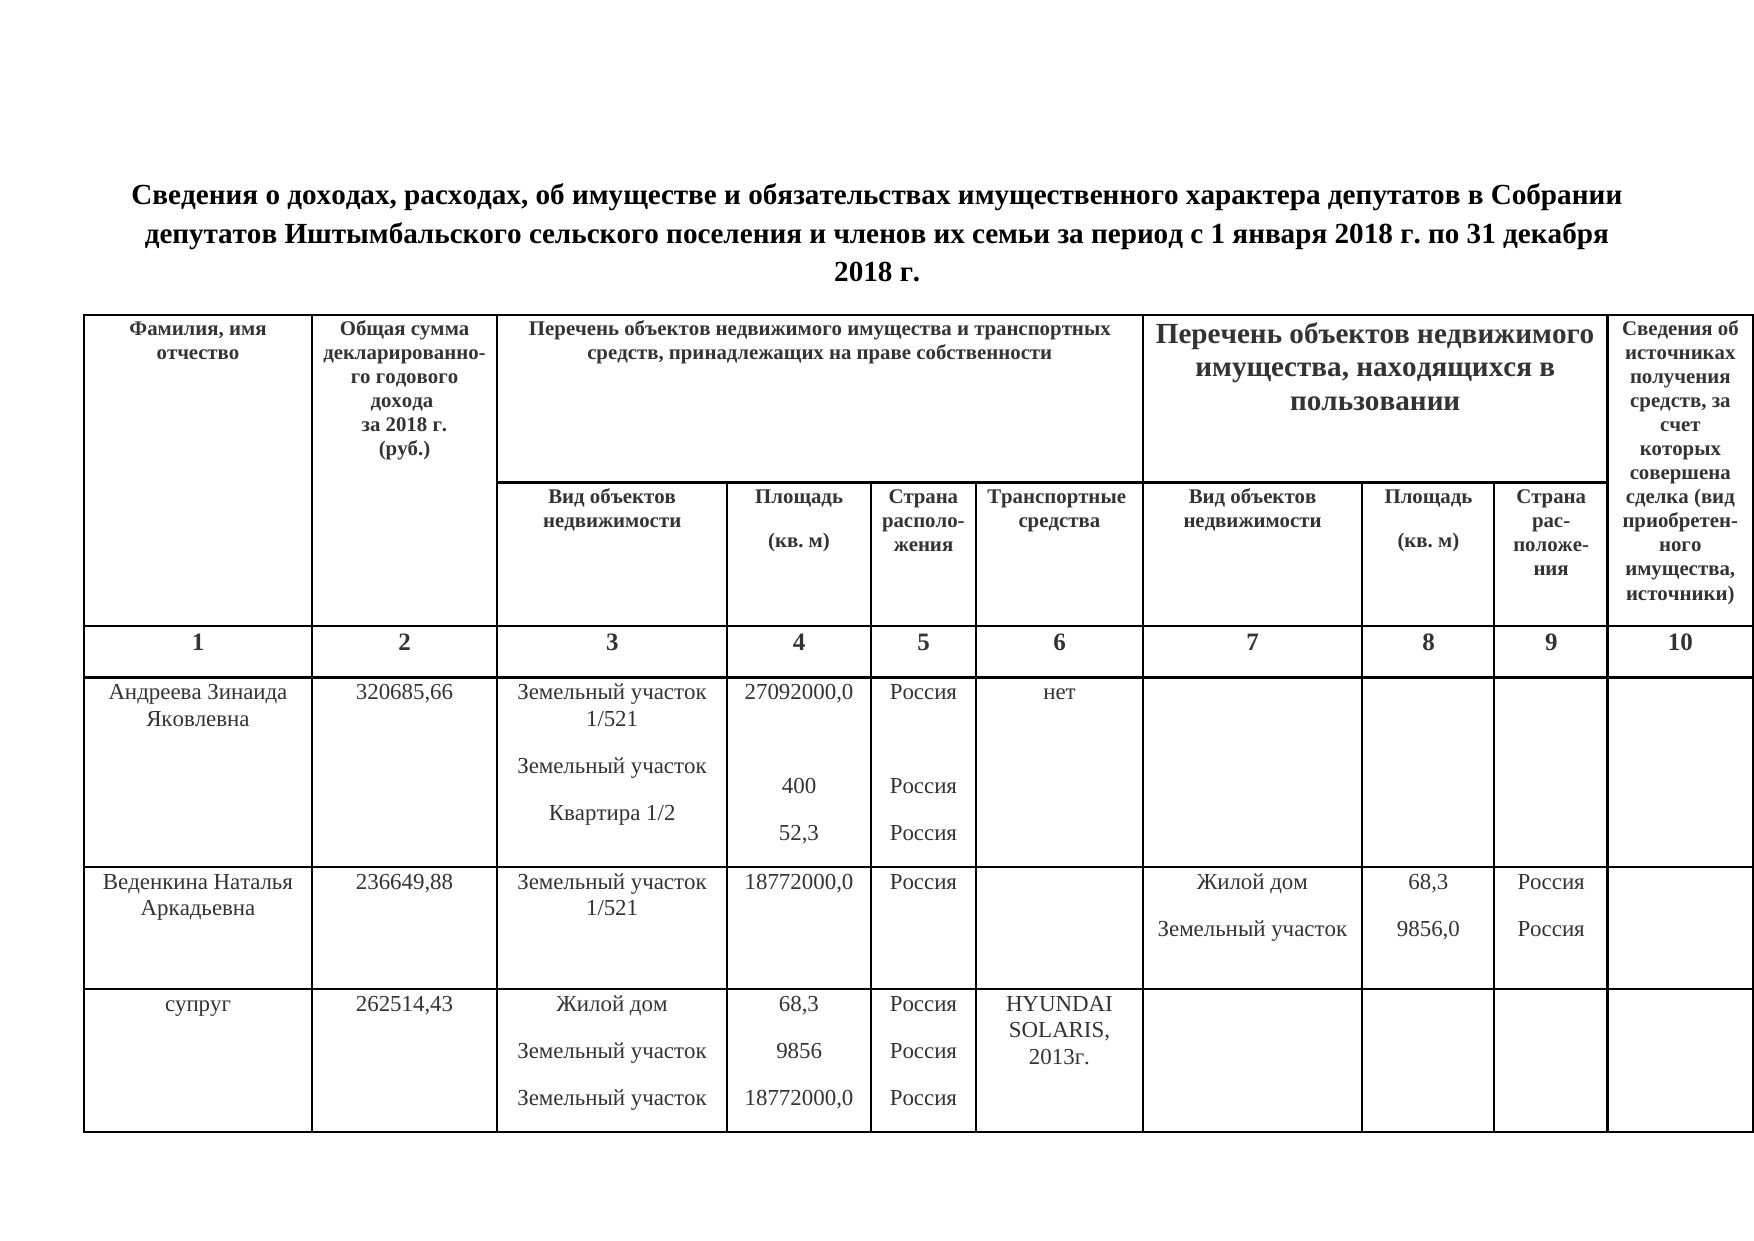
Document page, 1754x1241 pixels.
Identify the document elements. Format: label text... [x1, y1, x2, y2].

table_cell Площадь (кв. м) [728, 484, 870, 625]
table_cell 236649,88 [313, 868, 496, 988]
table_cell 3 [498, 627, 726, 676]
table_cell 27092000,0 400 52,3 [728, 679, 870, 866]
table_cell [1495, 990, 1606, 1131]
table_cell [1363, 990, 1493, 1131]
table_cell 1 [85, 627, 311, 676]
table_cell нет [977, 679, 1142, 866]
table_cell 6 [977, 627, 1142, 676]
table_cell 2 [313, 627, 496, 676]
table_cell Жилой дом Земельный участок [1144, 868, 1361, 988]
table_cell 18772000,0 [728, 868, 870, 988]
table_cell 8 [1363, 627, 1493, 676]
table_cell Земельный участок 1/521 [498, 868, 726, 988]
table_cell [498, 990, 726, 1131]
table_cell Россия [872, 868, 975, 988]
table_cell Андреева Зинаида Яковлевна [85, 679, 311, 866]
table_header Перечень объектов недвижимого имущества и транспортных средств, принадлежащих на праве собственности [498, 316, 1142, 481]
table_cell Веденкина Наталья Аркадьевна [85, 868, 311, 988]
table_cell Страна рас-положе-ния [1495, 484, 1606, 625]
text Сведения о доходах, расходах, об имуществе и обязательствах имущественного характера депутатов в Собрании депутатов Иштымбальского сельского поселения и членов их семьи за период с 1 января 2018 г. по 31 декабря 2018 г. [118, 177, 1636, 288]
table_header Общая сумма декларированно-го годового дохода за 2018 г. (руб.) [313, 316, 496, 625]
table_cell [1609, 679, 1752, 866]
table_header Сведения об источниках получения средств, за счет которых совершена сделка (вид приобретен-ного имущества, источники) [1609, 316, 1752, 625]
table_cell [977, 868, 1142, 988]
table_cell 5 [872, 627, 975, 676]
table_cell 4 [728, 627, 870, 676]
table_cell Площадь (кв. м) [1363, 484, 1493, 625]
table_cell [728, 990, 870, 1131]
table_cell 68,3 9856,0 [1363, 868, 1493, 988]
table_cell Вид объектов недвижимости [498, 484, 726, 625]
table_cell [977, 990, 1142, 1131]
table_cell [1144, 990, 1361, 1131]
table_cell 320685,66 [313, 679, 496, 866]
table_cell 7 [1144, 627, 1361, 676]
table_cell [1609, 868, 1752, 988]
table_cell Транспортные средства [977, 484, 1142, 625]
table_cell 10 [1609, 627, 1752, 676]
table_header Перечень объектов недвижимого имущества, находящихся в пользовании [1144, 316, 1606, 481]
table_cell [1609, 990, 1752, 1131]
table_cell [1363, 679, 1493, 866]
table_cell 262514,43 [313, 990, 496, 1131]
table_cell Страна располо-жения [872, 484, 975, 625]
table_cell Вид объектов недвижимости [1144, 484, 1361, 625]
table_cell Земельный участок 1/521 Земельный участок Квартира 1/2 [498, 679, 726, 866]
table_cell Россия Россия [1495, 868, 1606, 988]
table_cell [1144, 679, 1361, 866]
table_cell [872, 990, 975, 1131]
table_cell супруг [85, 990, 311, 1131]
table_cell Россия Россия Россия [872, 679, 975, 866]
table_cell [1495, 679, 1606, 866]
table_header Фамилия, имя отчество [85, 316, 311, 625]
table_cell 9 [1495, 627, 1606, 676]
